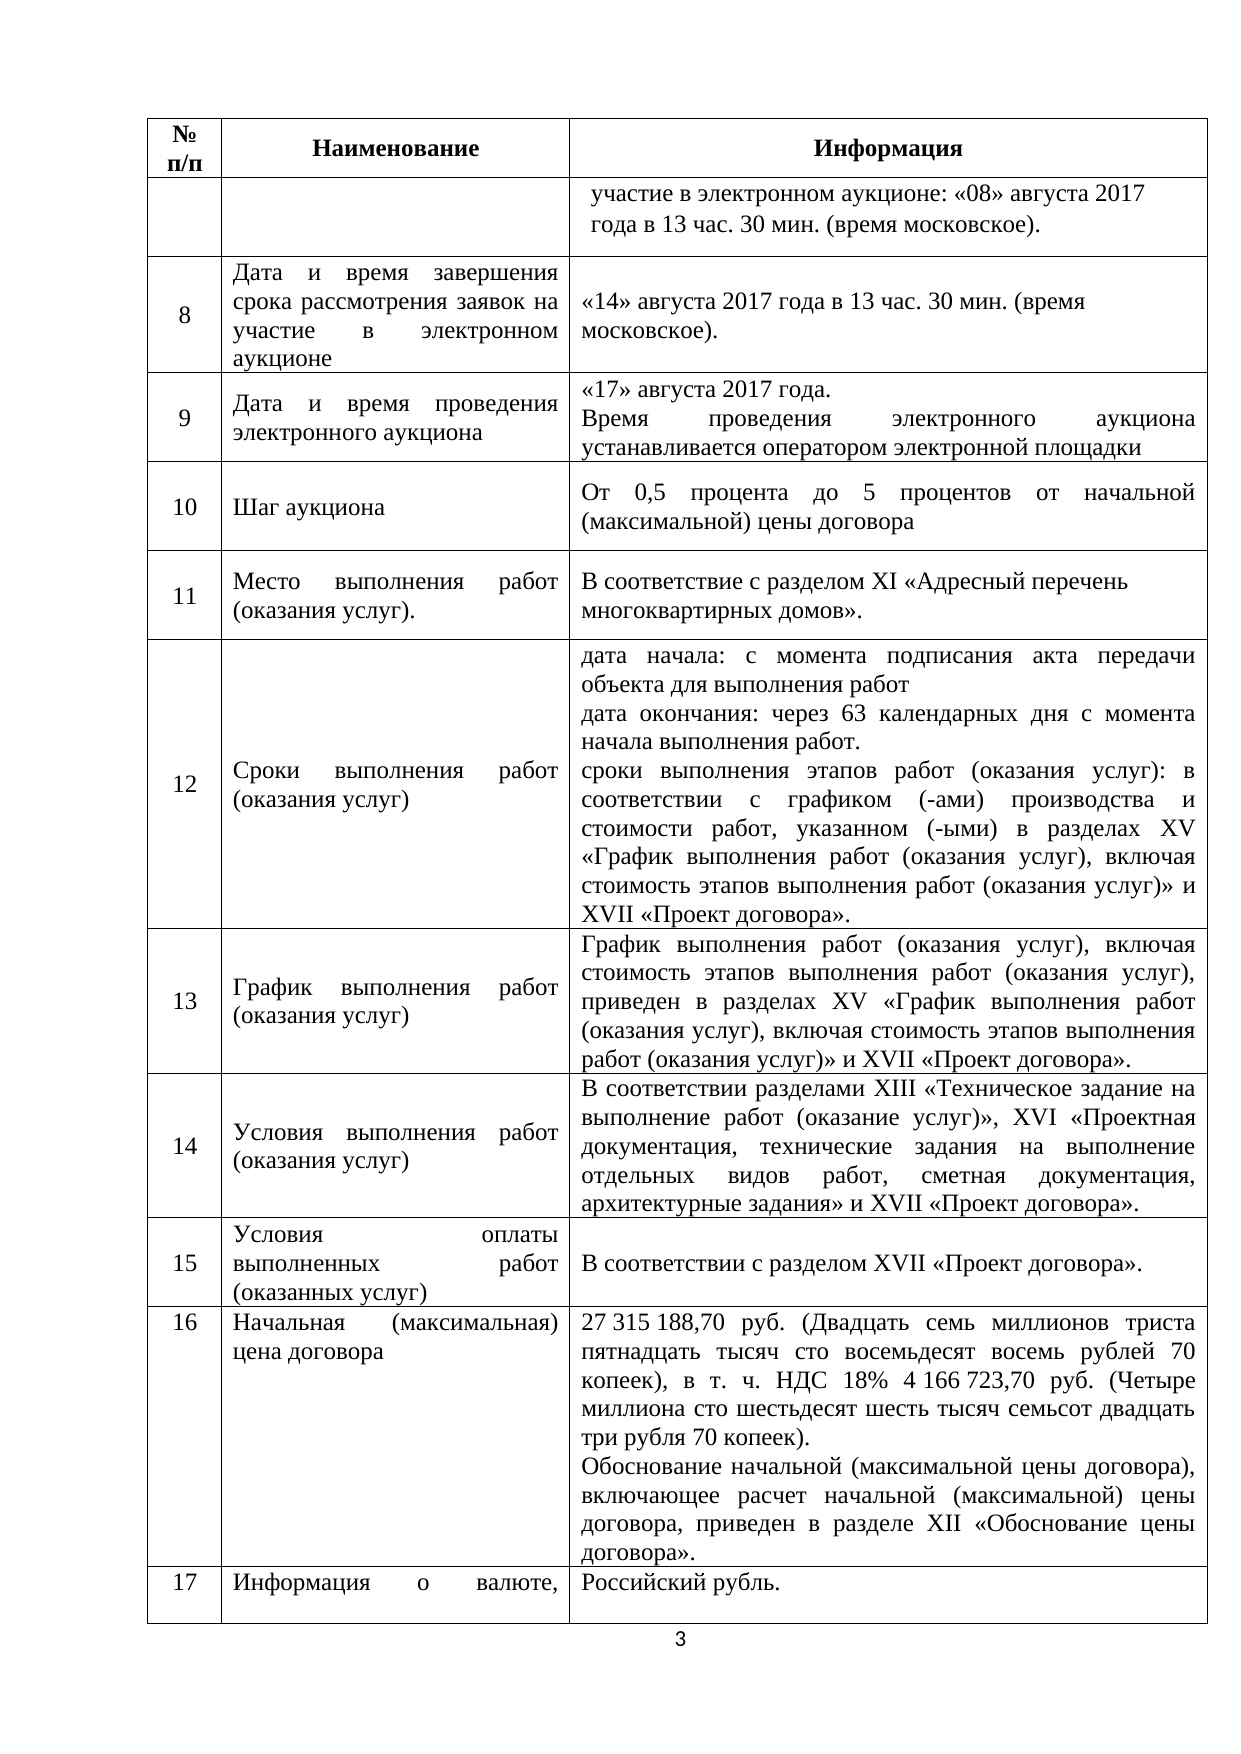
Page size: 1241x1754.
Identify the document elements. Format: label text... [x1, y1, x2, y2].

table_cell Условия оплаты выполненных работ (оказанных услуг) [222, 1218, 569, 1306]
table_cell 8 [148, 257, 221, 372]
table_cell В соответствии с разделом XVII «Проект договора». [570, 1218, 1207, 1306]
table_cell Дата и время проведения электронного аукциона [222, 373, 569, 461]
table_cell График выполнения работ (оказания услуг) [222, 929, 569, 1072]
table_cell 12 [148, 640, 221, 928]
table_cell 15 [148, 1218, 221, 1306]
table_cell В соответствии разделами XIII «Техническое задание на выполнение работ (оказание услуг)», XVI «Проектная документация, технические задания на выполнение отдельных видов работ, сметная документация, архитектурные задания» и XVII «Проект договора». [570, 1074, 1207, 1217]
table_cell Шаг аукциона [222, 462, 569, 550]
table_cell 14 [148, 1074, 221, 1217]
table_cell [222, 178, 569, 256]
table_cell Условия выполнения работ (оказания услуг) [222, 1074, 569, 1217]
table_cell 9 [148, 373, 221, 461]
table_cell Российский рубль. [570, 1567, 1207, 1623]
table_header Наименование [222, 119, 569, 177]
table_cell дата начала: с момента подписания акта передачи объекта для выполнения работ дата окончания: через 63 календарных дня с момента начала выполнения работ. сроки выполнения этапов работ (оказания услуг): в соответствии с графиком (-ами) производства и стоимости работ, указанном (-ыми) в разделах XV «График выполнения работ (оказания услуг), включая стоимость этапов выполнения работ (оказания услуг)» и XVII «Проект договора». [570, 640, 1207, 928]
table_cell 10 [148, 462, 221, 550]
table_cell 17 [148, 1567, 221, 1623]
table_cell Место выполнения работ (оказания услуг). [222, 551, 569, 639]
table_cell Начальная (максимальная) цена договора [222, 1307, 569, 1566]
table_cell Дата и время завершения срока рассмотрения заявок на участие в электронном аукционе [222, 257, 569, 372]
table_cell 13 [148, 929, 221, 1072]
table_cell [222, 1567, 569, 1623]
table_header Информация [570, 119, 1207, 177]
table_cell 27 315 188,70 руб. (Двадцать семь миллионов триста пятнадцать тысяч сто восемьдесят восемь рублей 70 копеек), в т. ч. НДС 18% 4 166 723,70 руб. (Четыре миллиона сто шестьдесят шесть тысяч семьсот двадцать три рубля 70 копеек). Обоснование начальной (максимальной цены договора), включающее расчет начальной (максимальной) цены договора, приведен в разделе XII «Обоснование цены договора». [570, 1307, 1207, 1566]
table_cell 7 [148, 178, 221, 256]
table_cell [570, 178, 1207, 256]
table_cell «14» августа 2017 года в 13 час. 30 мин. (время московское). [570, 257, 1207, 372]
table_cell График выполнения работ (оказания услуг), включая стоимость этапов выполнения работ (оказания услуг), приведен в разделах XV «График выполнения работ (оказания услуг), включая стоимость этапов выполнения работ (оказания услуг)» и XVII «Проект договора». [570, 929, 1207, 1072]
table_header № п/п [148, 119, 221, 177]
table_cell «17» августа 2017 года. Время проведения электронного аукциона устанавливается оператором электронной площадки [570, 373, 1207, 461]
table_cell От 0,5 процента до 5 процентов от начальной (максимальной) цены договора [570, 462, 1207, 550]
table_cell Сроки выполнения работ (оказания услуг) [222, 640, 569, 928]
table_cell 11 [148, 551, 221, 639]
table_cell 16 [148, 1307, 221, 1566]
table_cell В соответствие с разделом XI «Адресный перечень многоквартирных домов». [570, 551, 1207, 639]
